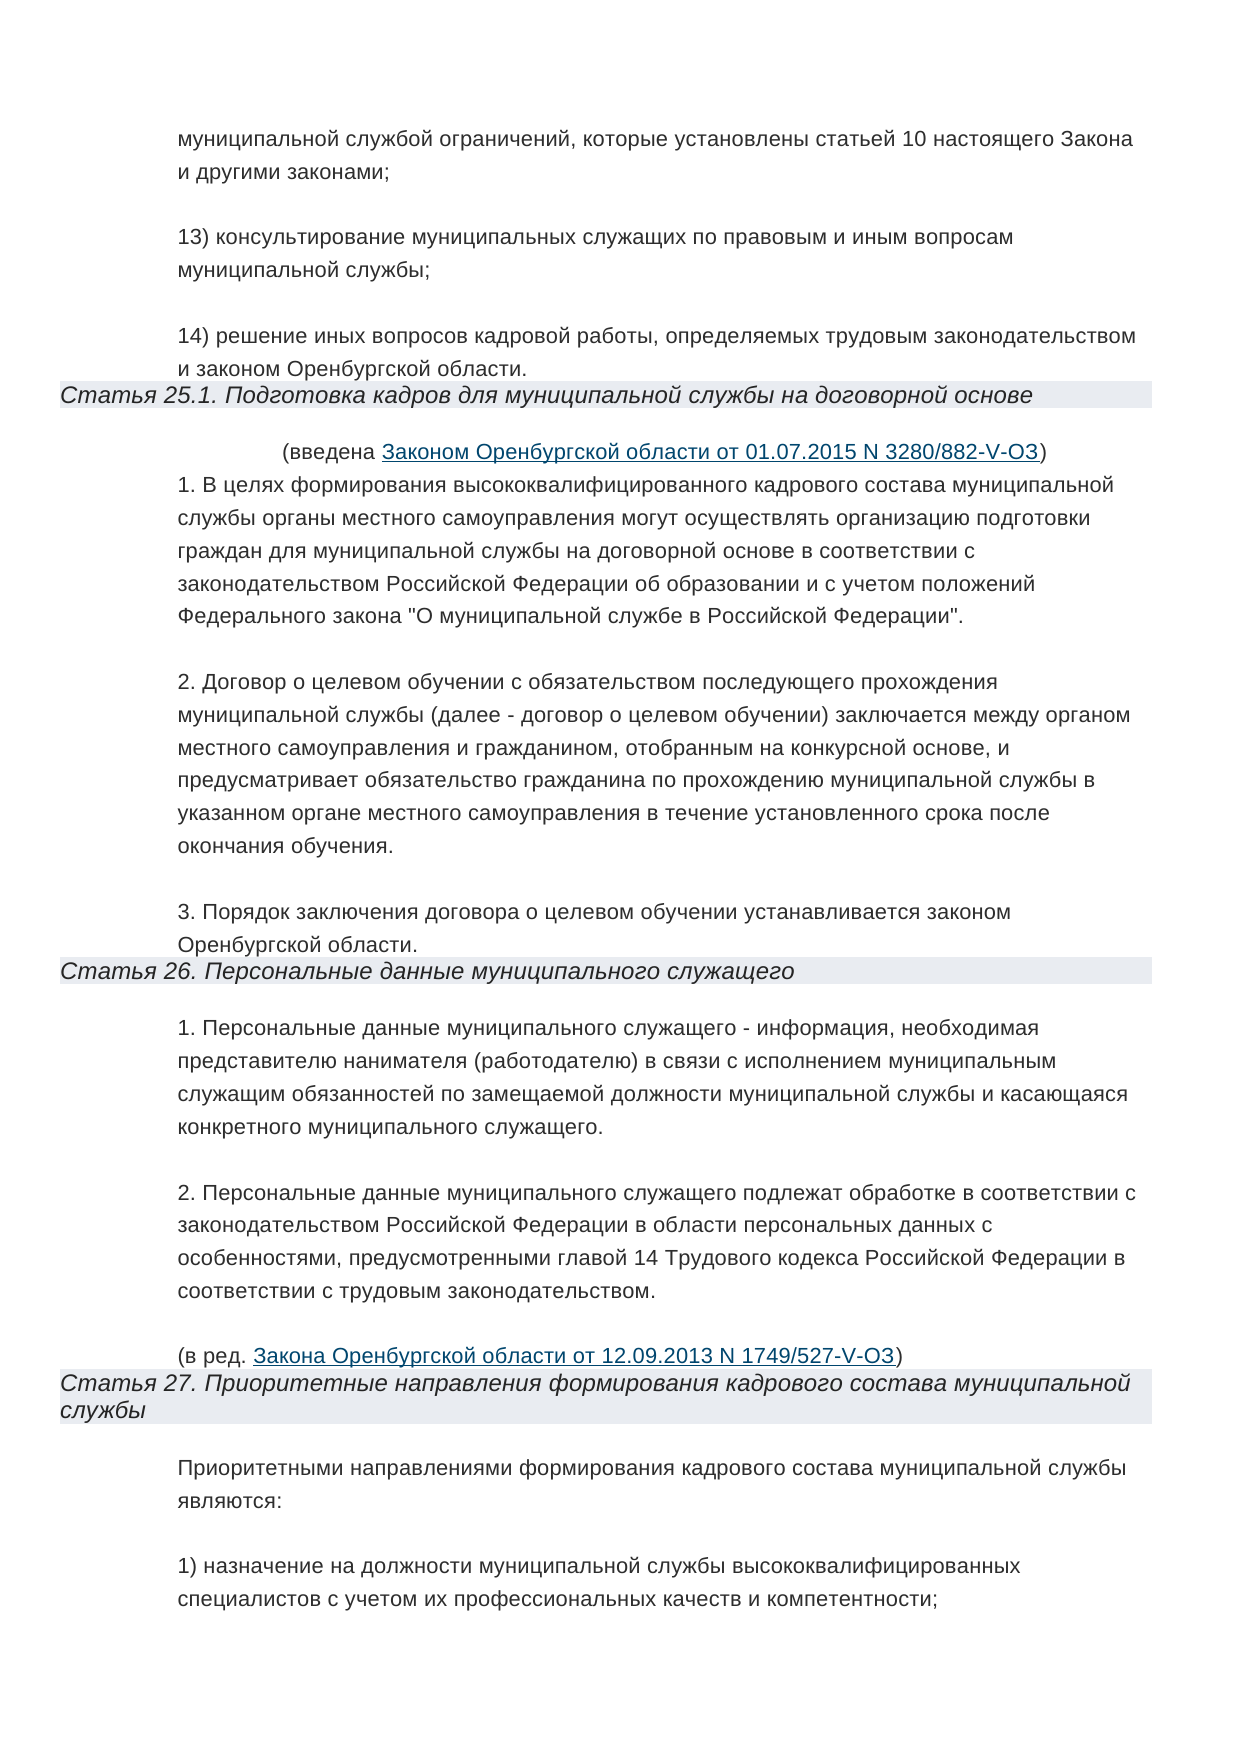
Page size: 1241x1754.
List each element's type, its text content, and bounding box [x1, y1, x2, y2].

subtitle Статья 25.1. Подготовка кадров для муниципальной службы на договорной основе [60, 381, 1152, 408]
text (введена Законом Оренбургской области от 01.07.2015 N 3280/882-V-ОЗ) [177, 432, 1152, 464]
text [177, 1447, 1152, 1611]
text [177, 118, 1152, 381]
text 1. Персональные данные муниципального служащего - информация, необходимая представителю нанимателя (работодателю) в связи с исполнением муниципальным служащим обязанностей по замещаемой должности муниципальной службы и касающаяся конкретного муниципального служащего. 2. Персональные данные муниципального служащего подлежат обработке в соответствии с законодательством Российской Федерации в области персональных данных с особенностями, предусмотренными главой 14 Трудового кодекса Российской Федерации в соответствии с трудовым законодательством. (в ред. Закона Оренбургской области от 12.09.2013 N 1749/527-V-ОЗ) [177, 1008, 1152, 1369]
text 1. В целях формирования высококвалифицированного кадрового состава муниципальной службы органы местного самоуправления могут осуществлять организацию подготовки граждан для муниципальной службы на договорной основе в соответствии с законодательством Российской Федерации об образовании и с учетом положений Федерального закона "О муниципальной службе в Российской Федерации". 2. Договор о целевом обучении с обязательством последующего прохождения муниципальной службы (далее - договор о целевом обучении) заключается между органом местного самоуправления и гражданином, отобранным на конкурсной основе, и предусматривает обязательство гражданина по прохождению муниципальной службы в указанном органе местного самоуправления в течение установленного срока после окончания обучения. 3. Порядок заключения договора о целевом обучении устанавливается законом Оренбургской области. [177, 464, 1152, 957]
subtitle Статья 26. Персональные данные муниципального служащего [60, 957, 1152, 984]
subtitle Статья 27. Приоритетные направления формирования кадрового состава муниципальной службы [60, 1369, 1152, 1424]
